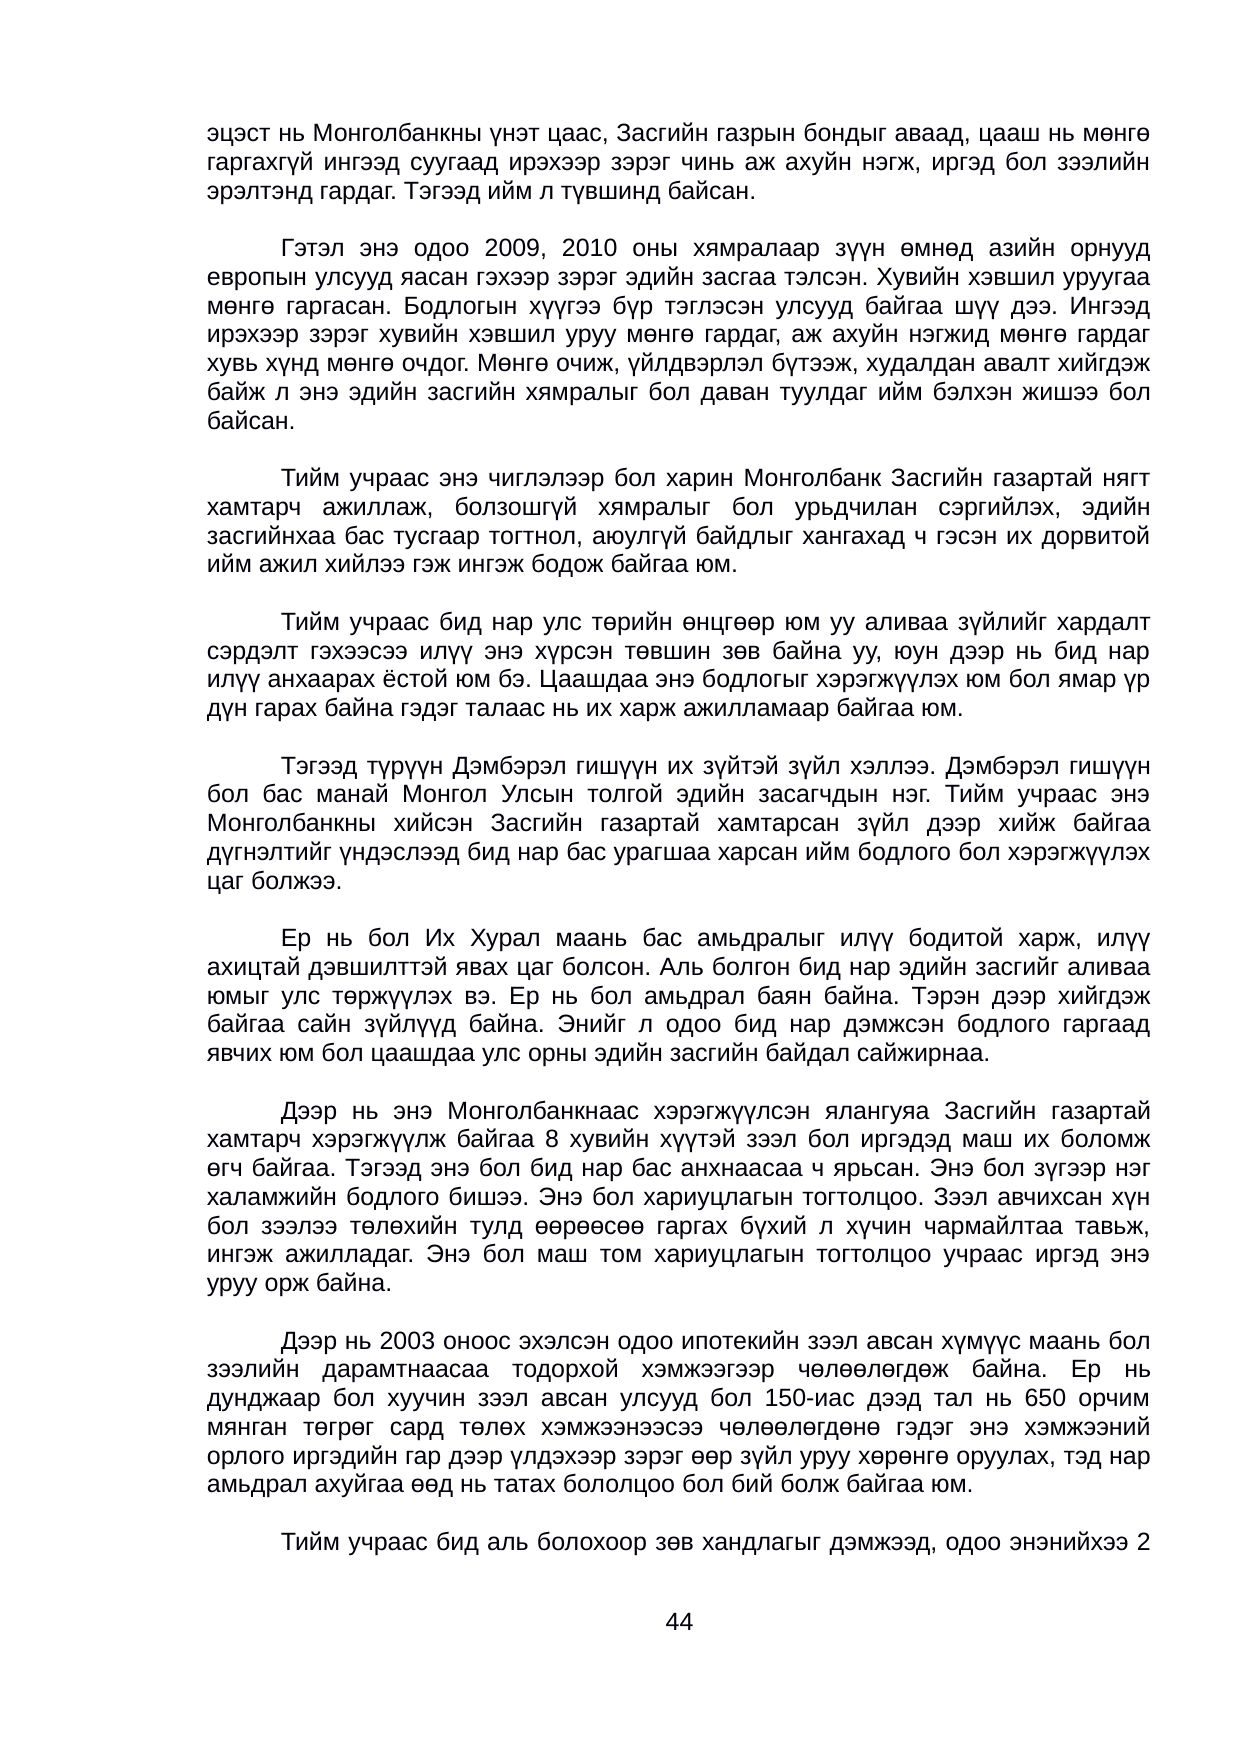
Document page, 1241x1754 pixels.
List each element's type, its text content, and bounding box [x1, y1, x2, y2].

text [207, 118, 1152, 204]
text Дээр нь энэ Монголбанкнаас хэрэгжүүлсэн ялангуяа Засгийн газартай хамтарч хэрэгжүүлж байгаа 8 хувийн хүүтэй зээл бол иргэдэд маш их боломж өгч байгаа. Тэгээд энэ бол бид нар бас анхнаасаа ч ярьсан. Энэ бол зүгээр нэг халамжийн бодлого бишээ. Энэ бол хариуцлагын тогтолцоо. Зээл авчихсан хүн бол зээлээ төлөхийн тулд өөрөөсөө гаргах бүхий л хүчин чармайлтаа тавьж, ингэж ажилладаг. Энэ бол маш том хариуцлагын тогтолцоо учраас иргэд энэ уруу орж байна. [207, 1096, 1152, 1297]
text Дээр нь 2003 оноос эхэлсэн одоо ипотекийн зээл авсан хүмүүс маань бол зээлийн дарамтнаасаа тодорхой хэмжээгээр чөлөөлөгдөж байна. Ер нь дунджаар бол хуучин зээл авсан улсууд бол 150-иас дээд тал нь 650 орчим мянган төгрөг сард төлөх хэмжээнээсээ чөлөөлөгдөнө гэдэг энэ хэмжээний орлого иргэдийн гар дээр үлдэхээр зэрэг өөр зүйл уруу хөрөнгө оруулах, тэд нар амьдрал ахуйгаа өөд нь татах бололцоо бол бий болж байгаа юм. [207, 1326, 1152, 1498]
text Тэгээд түрүүн Дэмбэрэл гишүүн их зүйтэй зүйл хэллээ. Дэмбэрэл гишүүн бол бас манай Монгол Улсын толгой эдийн засагчдын нэг. Тийм учраас энэ Монголбанкны хийсэн Засгийн газартай хамтарсан зүйл дээр хийж байгаа дүгнэлтийг үндэслээд бид нар бас урагшаа харсан ийм бодлого бол хэрэгжүүлэх цаг болжээ. [207, 751, 1152, 894]
text Гэтэл энэ одоо 2009, 2010 оны хямралаар зүүн өмнөд азийн орнууд европын улсууд яасан гэхээр зэрэг эдийн засгаа тэлсэн. Хувийн хэвшил уруугаа мөнгө гаргасан. Бодлогын хүүгээ бүр тэглэсэн улсууд байгаа шүү дээ. Ингээд ирэхээр зэрэг хувийн хэвшил уруу мөнгө гардаг, аж ахуйн нэгжид мөнгө гардаг хувь хүнд мөнгө очдог. Мөнгө очиж, үйлдвэрлэл бүтээж, худалдан авалт хийгдэж байж л энэ эдийн засгийн хямралыг бол даван туулдаг ийм бэлхэн жишээ бол байсан. [207, 233, 1152, 434]
text Ер нь бол Их Хурал маань бас амьдралыг илүү бодитой харж, илүү ахицтай дэвшилттэй явах цаг болсон. Аль болгон бид нар эдийн засгийг аливаа юмыг улс төржүүлэх вэ. Ер нь бол амьдрал баян байна. Тэрэн дээр хийгдэж байгаа сайн зүйлүүд байна. Энийг л одоо бид нар дэмжсэн бодлого гаргаад явчих юм бол цаашдаа улс орны эдийн засгийн байдал сайжирнаа. [207, 923, 1152, 1067]
text Тийм учраас энэ чиглэлээр бол харин Монголбанк Засгийн газартай нягт хамтарч ажиллаж, болзошгүй хямралыг бол урьдчилан сэргийлэх, эдийн засгийнхаа бас тусгаар тогтнол, аюулгүй байдлыг хангахад ч гэсэн их дорвитой ийм ажил хийлээ гэж ингэж бодож байгаа юм. [207, 463, 1152, 578]
text Тийм учраас бид нар улс төрийн өнцгөөр юм уу аливаа зүйлийг хардалт сэрдэлт гэхээсээ илүү энэ хүрсэн төвшин зөв байна уу, юун дээр нь бид нар илүү анхаарах ёстой юм бэ. Цаашдаа энэ бодлогыг хэрэгжүүлэх юм бол ямар үр дүн гарах байна гэдэг талаас нь их харж ажилламаар байгаа юм. [207, 607, 1152, 722]
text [207, 1527, 1152, 1556]
